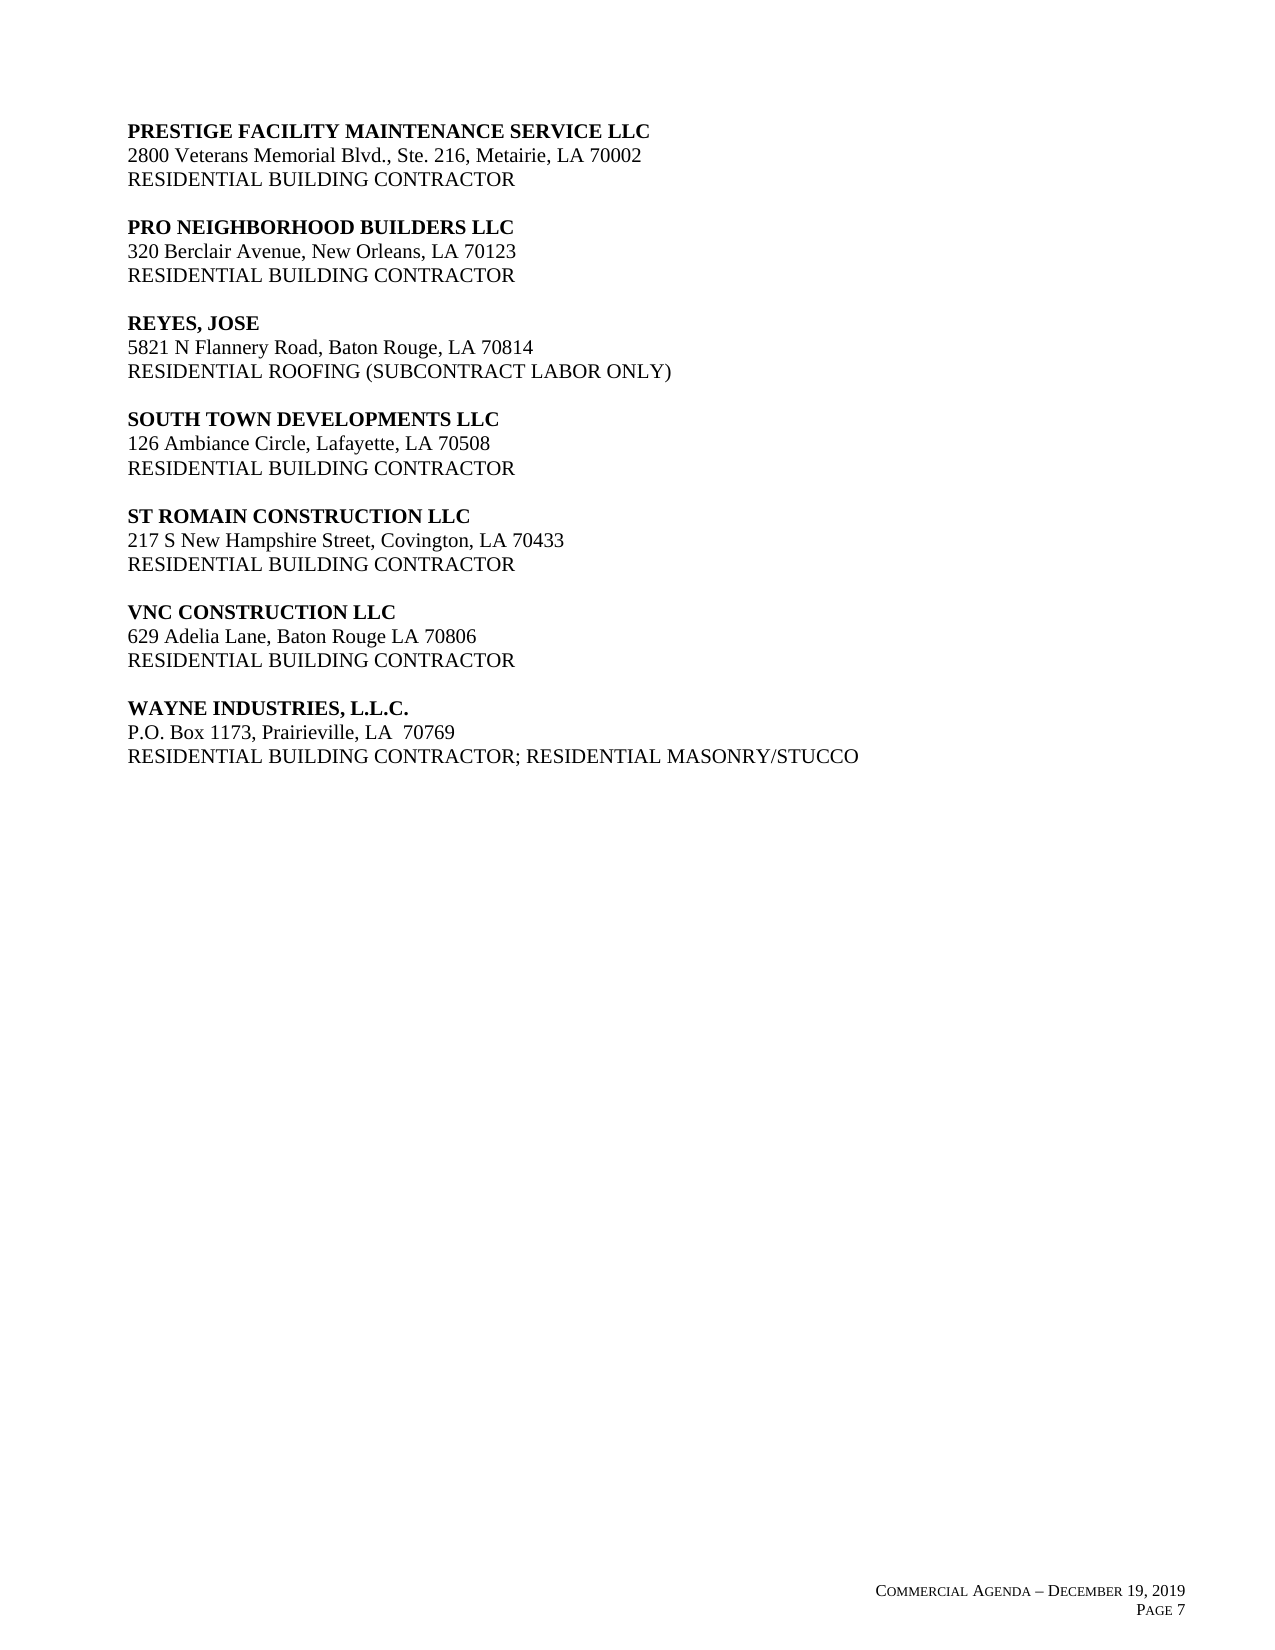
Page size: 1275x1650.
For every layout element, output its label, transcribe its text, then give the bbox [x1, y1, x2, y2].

text 629 Adelia Lane, Baton Rouge LA 70806 [127, 624, 1166, 648]
text RESIDENTIAL BUILDING CONTRACTOR; RESIDENTIAL MASONRY/STUCCO [127, 744, 1166, 768]
text 217 S New Hampshire Street, Covington, LA 70433 [127, 528, 1166, 552]
text PRO NEIGHBORHOOD BUILDERS LLC [127, 215, 1166, 239]
text RESIDENTIAL ROOFING (SUBCONTRACT LABOR ONLY) [127, 359, 1166, 383]
text 126 Ambiance Circle, Lafayette, LA 70508 [127, 431, 1166, 455]
text RESIDENTIAL BUILDING CONTRACTOR [127, 263, 1166, 287]
text 2800 Veterans Memorial Blvd., Ste. 216, Metairie, LA 70002 [127, 143, 1166, 167]
text WAYNE INDUSTRIES, L.L.C. [127, 696, 1166, 720]
text RESIDENTIAL BUILDING CONTRACTOR [127, 648, 1166, 672]
text 320 Berclair Avenue, New Orleans, LA 70123 [127, 239, 1166, 263]
text SOUTH TOWN DEVELOPMENTS LLC [127, 407, 1166, 431]
text ST ROMAIN CONSTRUCTION LLC [127, 503, 1166, 528]
text VNC CONSTRUCTION LLC [127, 600, 1166, 624]
text REYES, JOSE [127, 311, 1166, 335]
text RESIDENTIAL BUILDING CONTRACTOR [127, 455, 1166, 479]
text 5821 N Flannery Road, Baton Rouge, LA 70814 [127, 335, 1166, 359]
text RESIDENTIAL BUILDING CONTRACTOR [127, 552, 1166, 576]
text RESIDENTIAL BUILDING CONTRACTOR [127, 167, 1166, 191]
text PRESTIGE FACILITY MAINTENANCE SERVICE LLC [127, 118, 1166, 143]
text P.O. Box 1173, Prairieville, LA 70769 [127, 720, 1166, 744]
